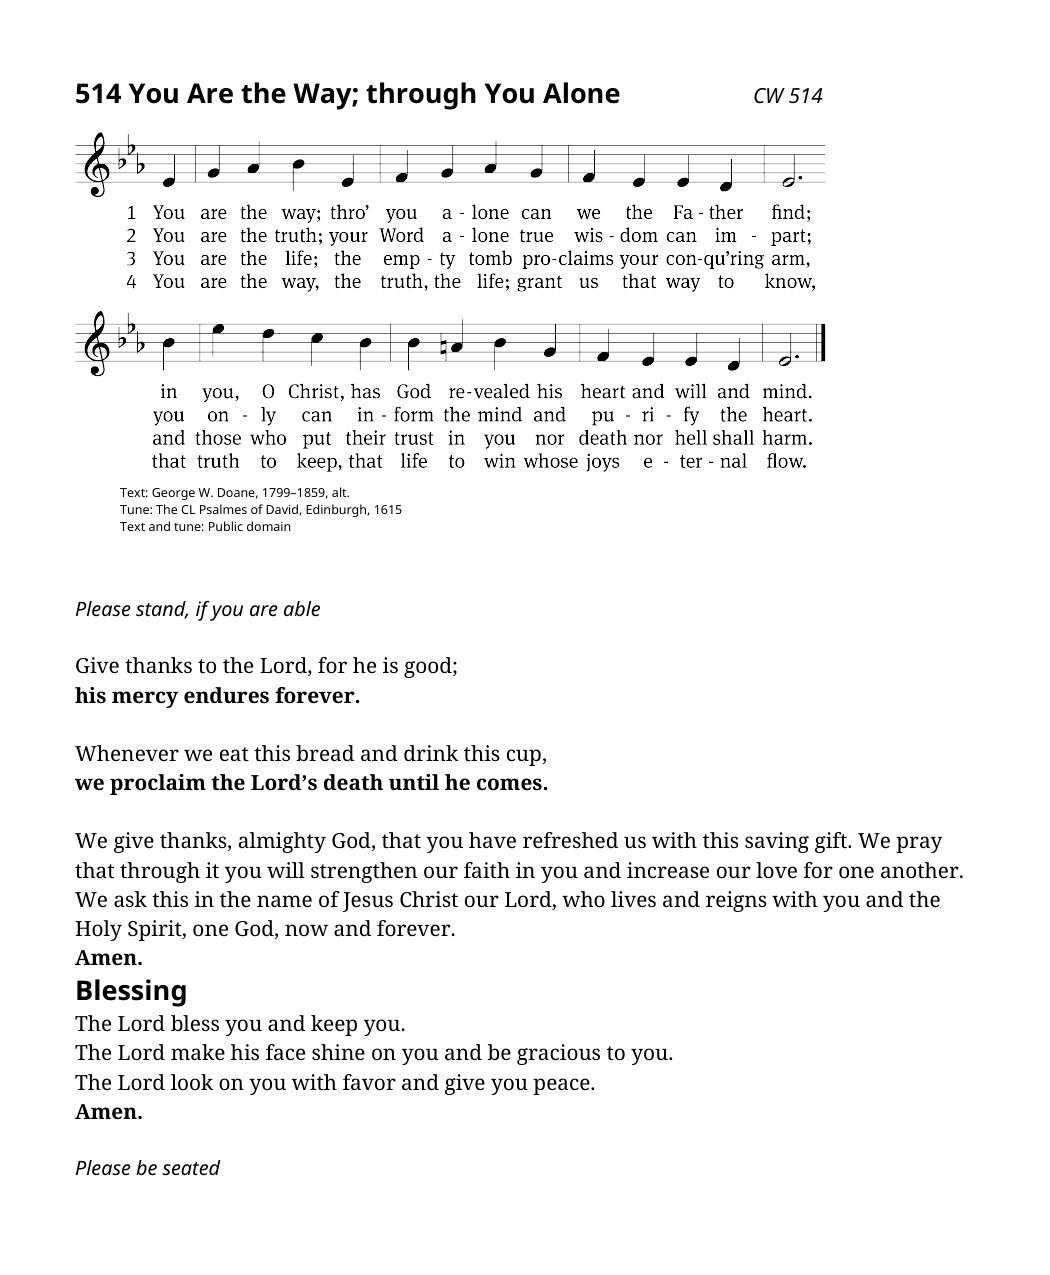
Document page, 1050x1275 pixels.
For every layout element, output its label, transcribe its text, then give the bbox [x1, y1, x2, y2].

text The Lord bless you and keep you. [75, 1009, 975, 1038]
picture [75, 132, 826, 472]
text Blessing [75, 972, 975, 1009]
text Give thanks to the Lord, for he is good; [75, 651, 975, 680]
text his mercy endures forever. [75, 680, 975, 709]
text Please be seated [75, 1154, 975, 1181]
text We give thanks, almighty God, that you have refreshed us with this saving gift. We pray that through it you will strengthen our faith in you and increase our love for one another. We ask this in the name of Jesus Christ our Lord, who lives and reigns with you and the Holy Spirit, one God, now and forever. [75, 826, 975, 943]
text Amen. [75, 943, 975, 972]
text we proclaim the Lord’s death until he comes. [75, 768, 975, 797]
text The Lord look on you with favor and give you peace. [75, 1067, 975, 1096]
text Text: George W. Doane, 1799–1859, alt. Tune: The CL Psalmes of David, Edinburgh, 1615 Text and tune: Public domain [120, 484, 975, 535]
text Please stand, if you are able [75, 595, 975, 622]
text 514 You Are the Way; through You Alone CW 514 [75, 75, 975, 112]
text The Lord make his face shine on you and be gracious to you. [75, 1038, 975, 1067]
text Whenever we eat this bread and drink this cup, [75, 738, 975, 768]
text Amen. [75, 1096, 975, 1125]
